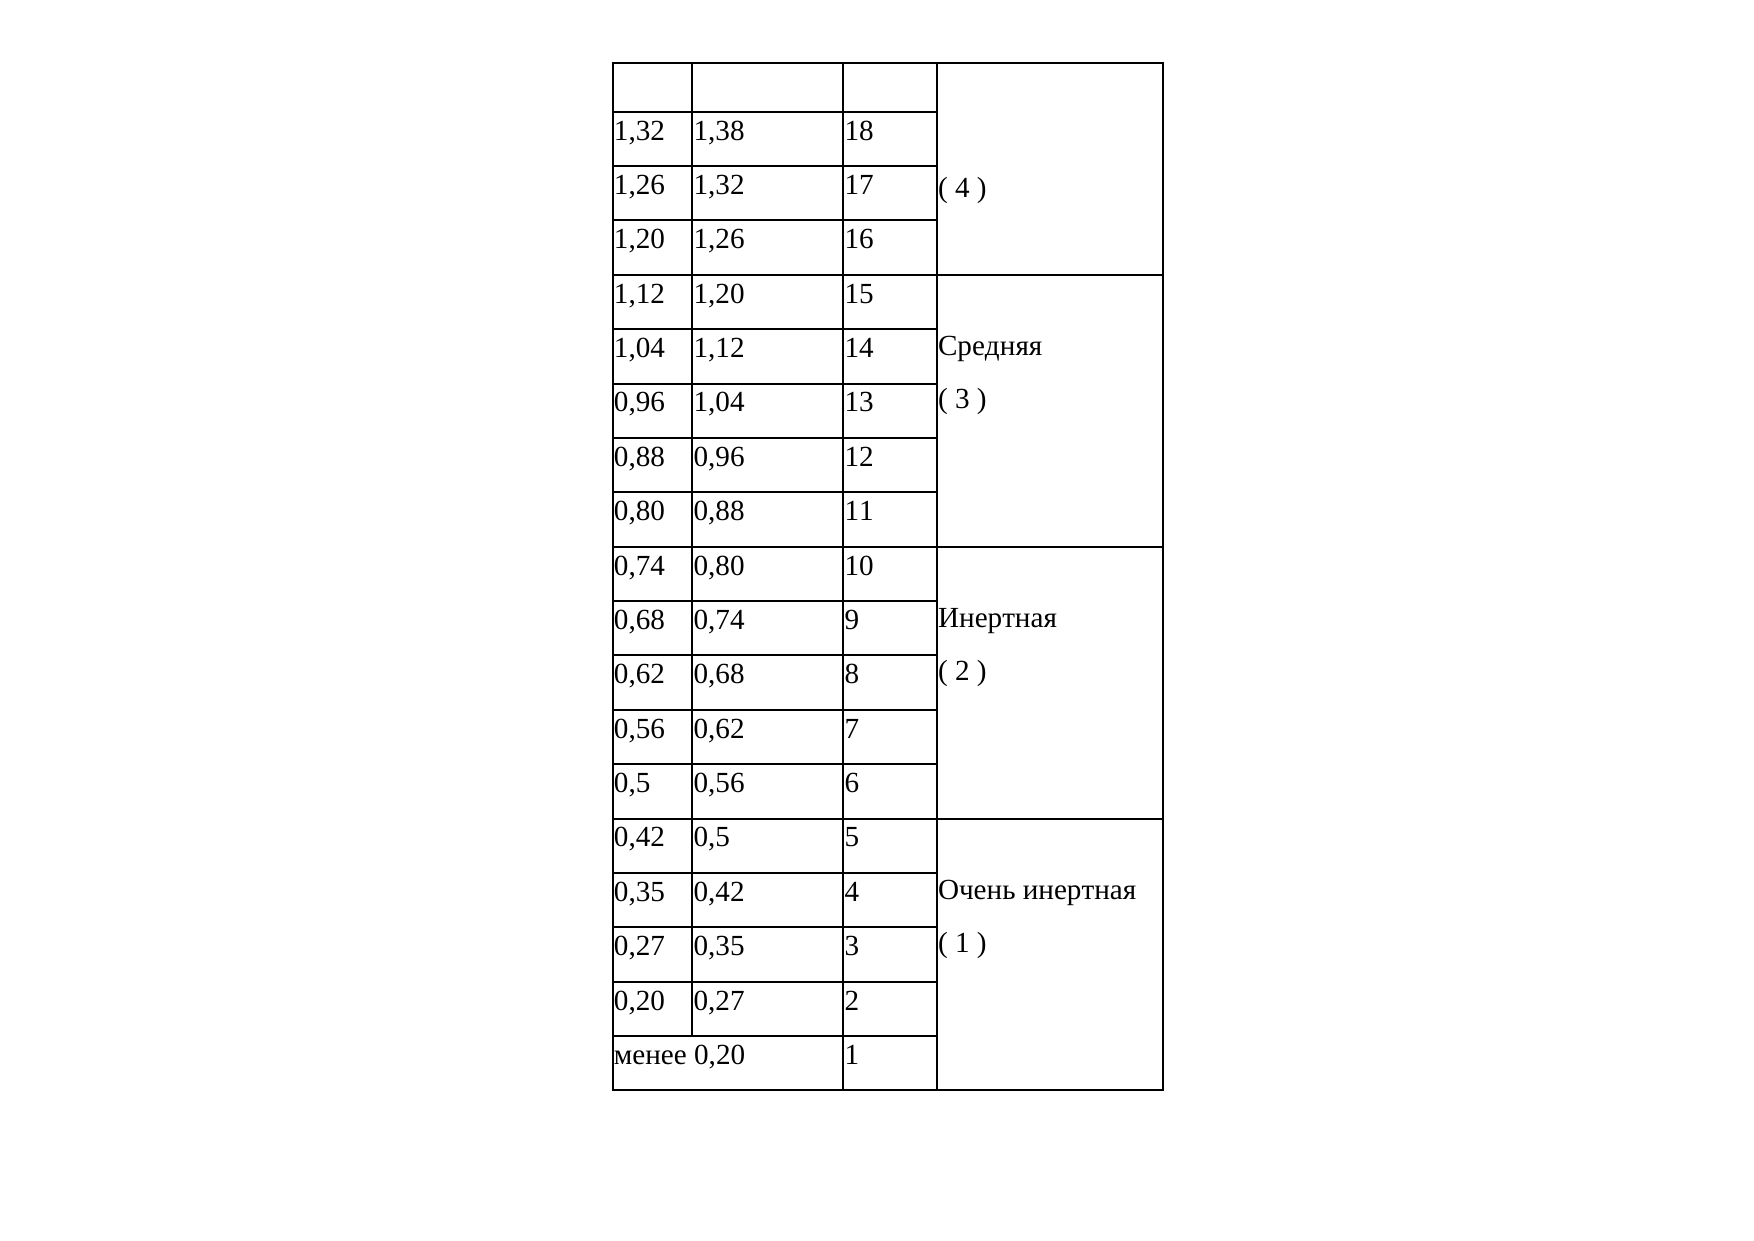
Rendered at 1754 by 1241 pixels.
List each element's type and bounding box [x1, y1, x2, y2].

table_header [118, 15, 1688, 1191]
